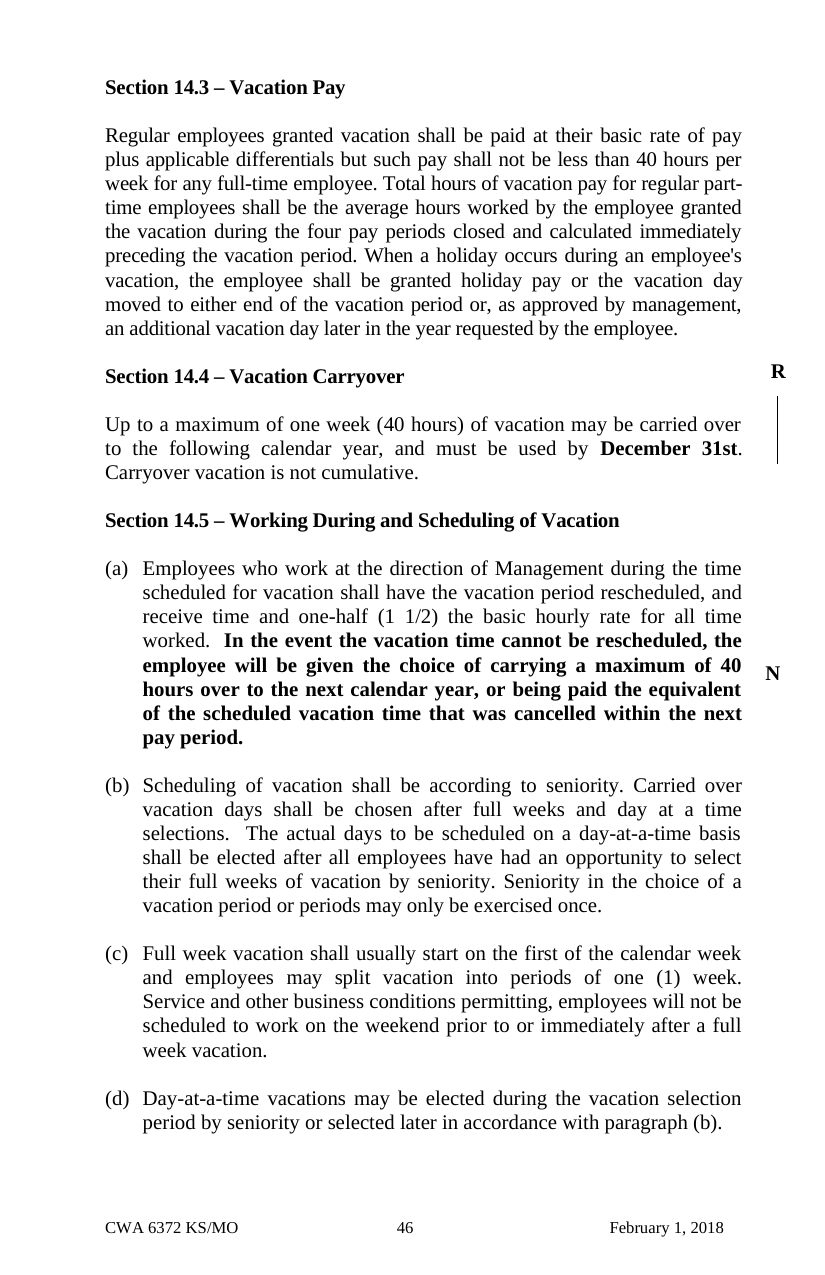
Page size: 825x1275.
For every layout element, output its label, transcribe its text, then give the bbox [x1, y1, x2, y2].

text Section 14.3 – Vacation Pay [105, 75, 742, 99]
text (b) Scheduling of vacation shall be according to seniority. Carried over vacation days shall be chosen after full weeks and day at a time selections. The actual days to be scheduled on a day-at-a-time basis shall be elected after all employees have had an opportunity to select their full weeks of vacation by seniority. Seniority in the choice of a vacation period or periods may only be exercised once. [105, 773, 742, 917]
text Up to a maximum of one week (40 hours) of vacation may be carried over to the following calendar year, and must be used by December 31st. Carryover vacation is not cumulative. [105, 412, 742, 484]
text (d) Day-at-a-time vacations may be elected during the vacation selection period by seniority or selected later in accordance with paragraph (b). [105, 1086, 742, 1134]
text (c) Full week vacation shall usually start on the first of the calendar week and employees may split vacation into periods of one (1) week. Service and other business conditions permitting, employees will not be scheduled to work on the weekend prior to or immediately after a full week vacation. [105, 941, 742, 1062]
text Regular employees granted vacation shall be paid at their basic rate of pay plus applicable differentials but such pay shall not be less than 40 hours per week for any full-time employee. Total hours of vacation pay for regular part-time employees shall be the average hours worked by the employee granted the vacation during the four pay periods closed and calculated immediately preceding the vacation period. When a holiday occurs during an employee's vacation, the employee shall be granted holiday pay or the vacation day moved to either end of the vacation period or, as approved by management, an additional vacation day later in the year requested by the employee. [105, 123, 742, 340]
text Section 14.5 – Working During and Scheduling of Vacation [105, 508, 742, 532]
text (a) Employees who work at the direction of Management during the time scheduled for vacation shall have the vacation period rescheduled, and receive time and one-half (1 1/2) the basic hourly rate for all time worked. In the event the vacation time cannot be rescheduled, the employee will be given the choice of carrying a maximum of 40 hours over to the next calendar year, or being paid the equivalent of the scheduled vacation time that was cancelled within the next pay period. [105, 556, 742, 749]
text Section 14.4 – Vacation Carryover [105, 364, 742, 388]
